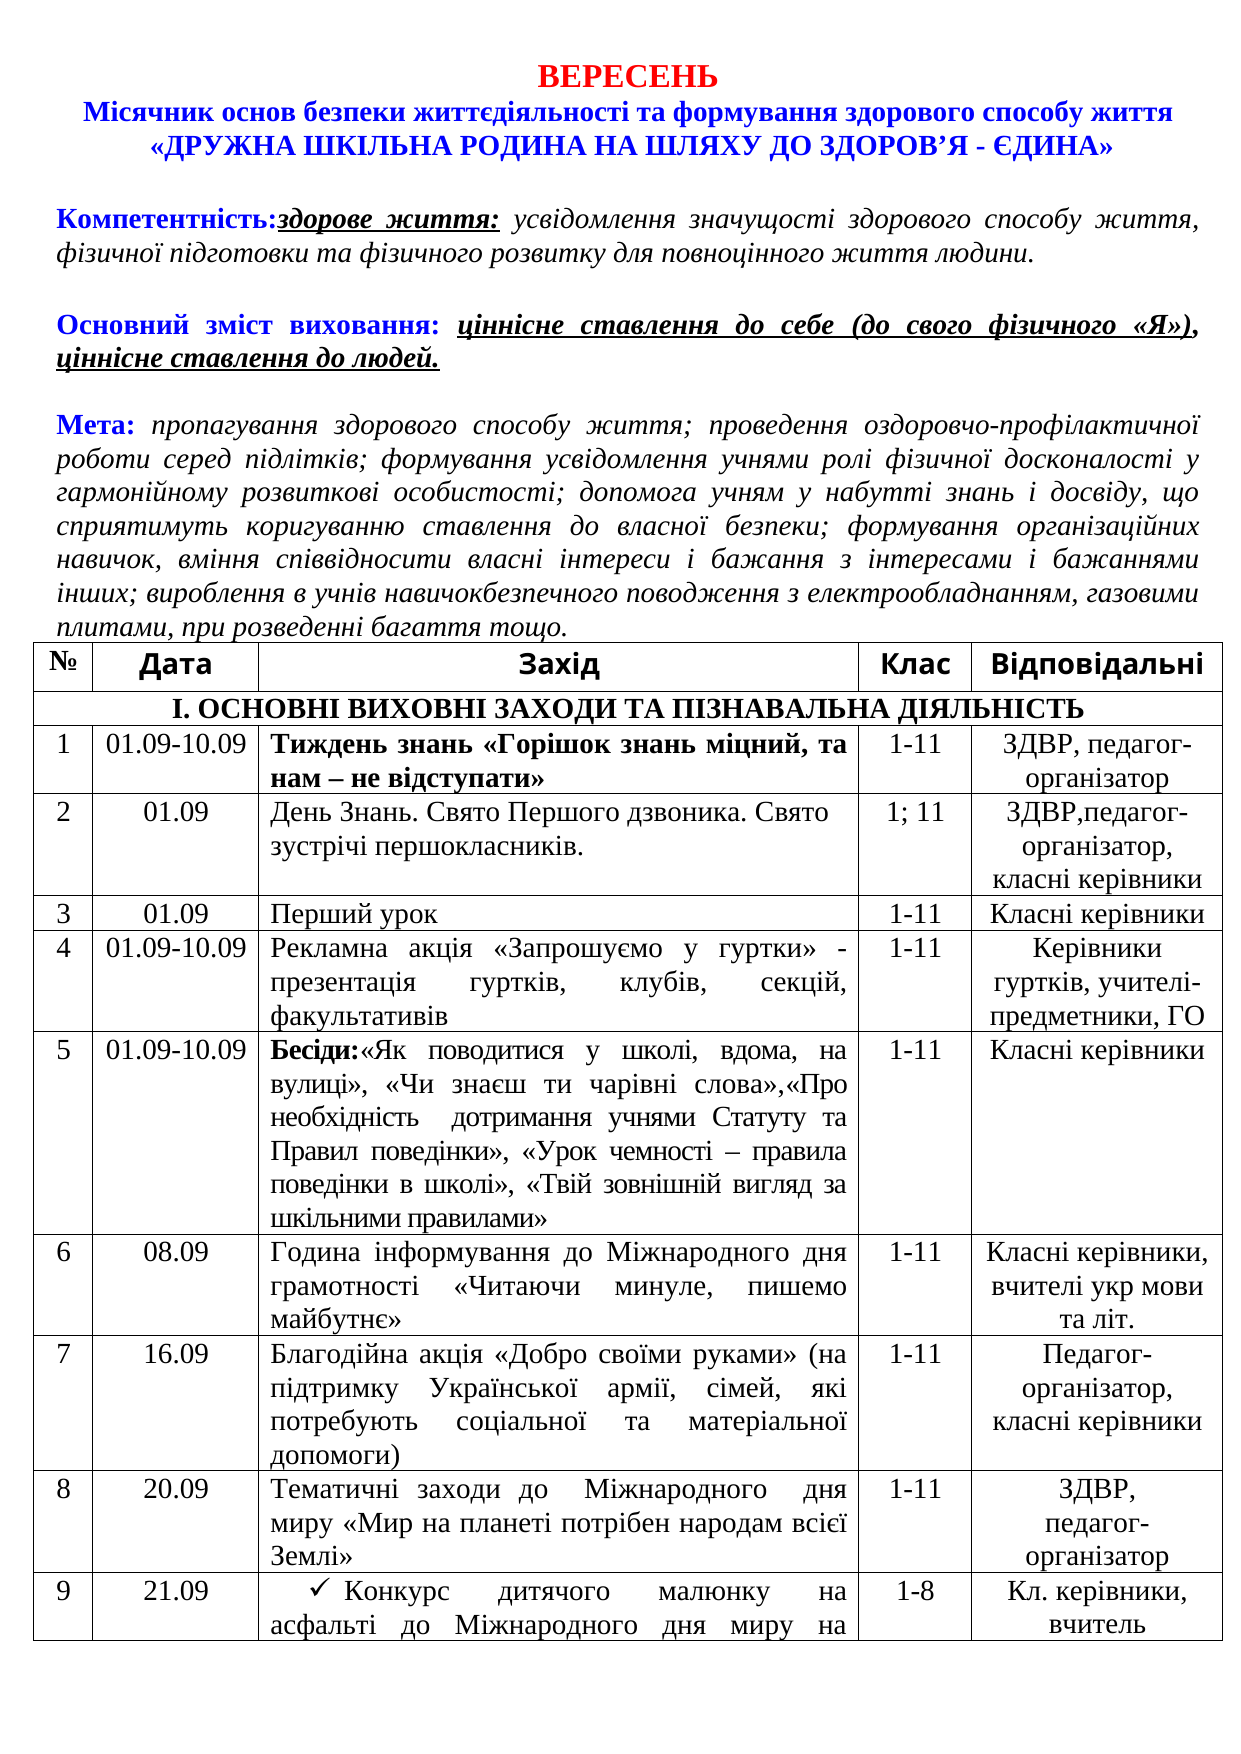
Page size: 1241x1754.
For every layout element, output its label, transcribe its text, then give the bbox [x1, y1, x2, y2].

table_cell 1-11 [859, 726, 971, 793]
table_cell 1-11 [859, 1336, 971, 1470]
table_cell Тематичні заходи до Міжнародного дня миру «Мир на планеті потрібен народам всієї Землі» [259, 1471, 858, 1572]
table_cell Класні керівники [972, 1032, 1222, 1233]
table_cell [972, 1573, 1222, 1640]
table_cell 1-11 [859, 931, 971, 1031]
table_cell 20.09 [93, 1471, 258, 1572]
table_cell Перший урок [259, 896, 858, 929]
table_cell 1-11 [859, 1032, 971, 1233]
table_cell 8 [34, 1471, 92, 1572]
table_cell Бесіди:«Як поводитися у школі, вдома, на вулиці», «Чи знаєш ти чарівні слова»,«Про необхідність дотримання учнями Статуту та Правил поведінки», «Урок чемності – правила поведінки в школі», «Твій зовнішній вигляд за шкільними правилами» [259, 1032, 858, 1233]
table_cell Керівники гуртків, учителі-предметники, ГО [972, 931, 1222, 1031]
table_cell ЗДВР, педагог-організатор [972, 726, 1222, 793]
table_header Клас [859, 643, 971, 691]
text ВЕРЕСЕНЬ [56, 56, 1200, 94]
table_cell 01.09-10.09 [93, 726, 258, 793]
table_cell 9 [34, 1573, 92, 1640]
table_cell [259, 1573, 858, 1640]
table_header Захід [259, 643, 858, 691]
table_cell 01.09-10.09 [93, 1032, 258, 1233]
table_cell ЗДВР, педагог-організатор [972, 1471, 1222, 1572]
table_cell 21.09 [93, 1573, 258, 1640]
table_cell 6 [34, 1235, 92, 1335]
table_cell Благодійна акція «Добро своїми руками» (на підтримку Української армії, сімей, які потребують соціальної та матеріальної допомоги) [259, 1336, 858, 1470]
table_cell Педагог-організатор, класні керівники [972, 1336, 1222, 1470]
table_cell 1 [34, 726, 92, 793]
table_cell День Знань. Свято Першого дзвоника. Свято зустрічі першокласників. [259, 794, 858, 895]
table_cell Класні керівники [972, 896, 1222, 929]
table_cell Тиждень знань «Горішок знань міцний, та нам – не відступати» [259, 726, 858, 793]
table_cell 01.09 [93, 896, 258, 929]
table_cell 16.09 [93, 1336, 258, 1470]
table_cell Година інформування до Міжнародного дня грамотності «Читаючи минуле, пишемо майбутнє» [259, 1235, 858, 1335]
table_cell 4 [34, 931, 92, 1031]
table_cell Рекламна акція «Запрошуємо у гуртки» - презентація гуртків, клубів, секцій, факультативів [259, 931, 858, 1031]
table_cell 1-8 [859, 1573, 971, 1640]
table_cell 1-11 [859, 896, 971, 929]
text Мета: пропагування здорового способу життя; проведення оздоровчо-профілактичної роботи серед підлітків; формування усвідомлення учнями ролі фізичної досконалості у гармонійному розвиткові особистості; допомога учням у набутті знань і досвіду, що сприятимуть коригуванню ставлення до власної безпеки; формування організаційних навичок, вміння співвідносити власні інтереси і бажання з інтересами і бажаннями інших; вироблення в учнів навичокбезпечного поводження з електрообладнанням, газовими плитами, при розведенні багаття тощо. [56, 407, 1200, 642]
text Місячник основ безпеки життєдіяльності та формування здорового способу життя [56, 94, 1200, 128]
table_header Дата [93, 643, 258, 691]
text «ДРУЖНА ШКІЛЬНА РОДИНА НА ШЛЯХУ ДО ЗДОРОВ’Я - ЄДИНА» [56, 128, 1200, 162]
table_cell Класні керівники, вчителі укр мови та літ. [972, 1235, 1222, 1335]
table_cell ЗДВР,педагог-організатор, класні керівники [972, 794, 1222, 895]
table_cell 1-11 [859, 1235, 971, 1335]
table_cell 1; 11 [859, 794, 971, 895]
table_cell 2 [34, 794, 92, 895]
text Компетентність:здорове життя: усвідомлення значущості здорового способу життя, фізичної підготовки та фізичного розвитку для повноцінного життя людини. [56, 201, 1200, 268]
table_cell 08.09 [93, 1235, 258, 1335]
table_cell І. ОСНОВНІ ВИХОВНІ ЗАХОДИ ТА ПІЗНАВАЛЬНА ДІЯЛЬНІСТЬ [34, 692, 1222, 725]
table_cell 5 [34, 1032, 92, 1233]
table_cell 01.09 [93, 794, 258, 895]
table_header № [34, 643, 92, 691]
text Основний зміст виховання: ціннісне ставлення до себе (до свого фізичного «Я»), ціннісне ставлення до людей. [56, 307, 1200, 374]
table_cell 01.09-10.09 [93, 931, 258, 1031]
table_cell 3 [34, 896, 92, 929]
table_header Відповідальні [972, 643, 1222, 691]
table_cell 1-11 [859, 1471, 971, 1572]
table_cell 7 [34, 1336, 92, 1470]
